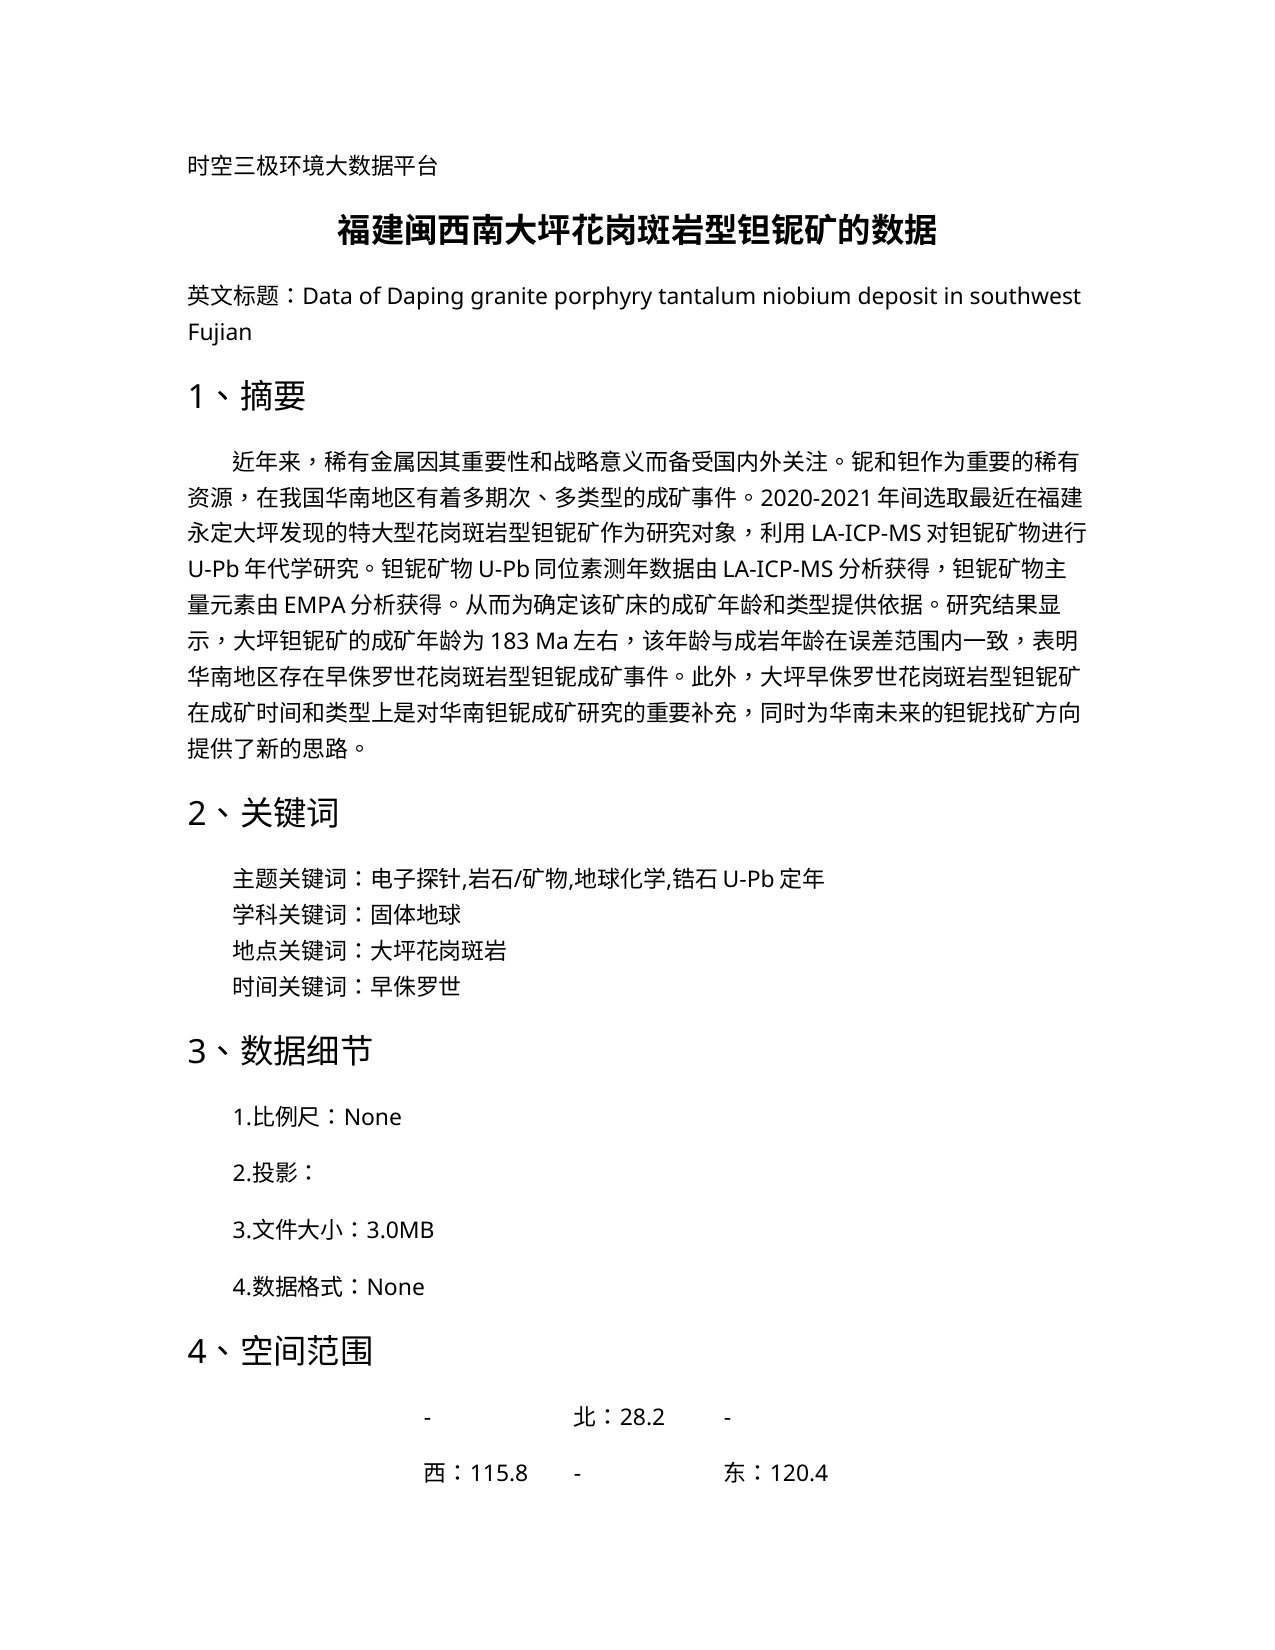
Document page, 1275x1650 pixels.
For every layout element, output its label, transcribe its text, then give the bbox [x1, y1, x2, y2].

table_header 北：28.2 [563, 1401, 712, 1456]
text 2.投影： [232, 1157, 1087, 1188]
text 2、关键词 [187, 790, 1087, 835]
table_cell - [563, 1456, 712, 1488]
text 4、空间范围 [187, 1327, 1087, 1373]
text 近年来，稀有金属因其重要性和战略意义而备受国内外关注。铌和钽作为重要的稀有资源，在我国华南地区有着多期次、多类型的成矿事件。2020-2021年间选取最近在福建永定大坪发现的特大型花岗斑岩型钽铌矿作为研究对象，利用LA-ICP-MS对钽铌矿物进行U-Pb年代学研究。钽铌矿物U-Pb同位素测年数据由LA-ICP-MS分析获得，钽铌矿物主量元素由EMPA分析获得。从而为确定该矿床的成矿年龄和类型提供依据。研究结果显示，大坪钽铌矿的成矿年龄为183 Ma左右，该年龄与成岩年龄在误差范围内一致，表明华南地区存在早侏罗世花岗斑岩型钽铌成矿事件。此外，大坪早侏罗世花岗斑岩型钽铌矿在成矿时间和类型上是对华南钽铌成矿研究的重要补充，同时为华南未来的钽铌找矿方向提供了新的思路。 [187, 446, 1087, 764]
table_header - [413, 1401, 562, 1456]
text 1、摘要 [187, 372, 1087, 418]
table_cell 西：115.8 [413, 1456, 562, 1488]
table_header - [713, 1401, 862, 1456]
text 时空三极环境大数据平台 [187, 150, 1087, 181]
text 1.比例尺：None [232, 1100, 1087, 1132]
text 4.数据格式：None [232, 1271, 1087, 1302]
text 主题关键词：电子探针,岩石/矿物,地球化学,锆石U-Pb定年 学科关键词：固体地球 地点关键词：大坪花岗斑岩 时间关键词：早侏罗世 [232, 863, 1087, 1002]
text 英文标题：Data of Daping granite porphyry tantalum niobium deposit in southwest Fujian [187, 280, 1087, 347]
text 3.文件大小：3.0MB [232, 1214, 1087, 1245]
text 3、数据细节 [187, 1027, 1087, 1073]
table_cell 东：120.4 [713, 1456, 862, 1488]
text 福建闽西南大坪花岗斑岩型钽铌矿的数据 [187, 207, 1087, 252]
